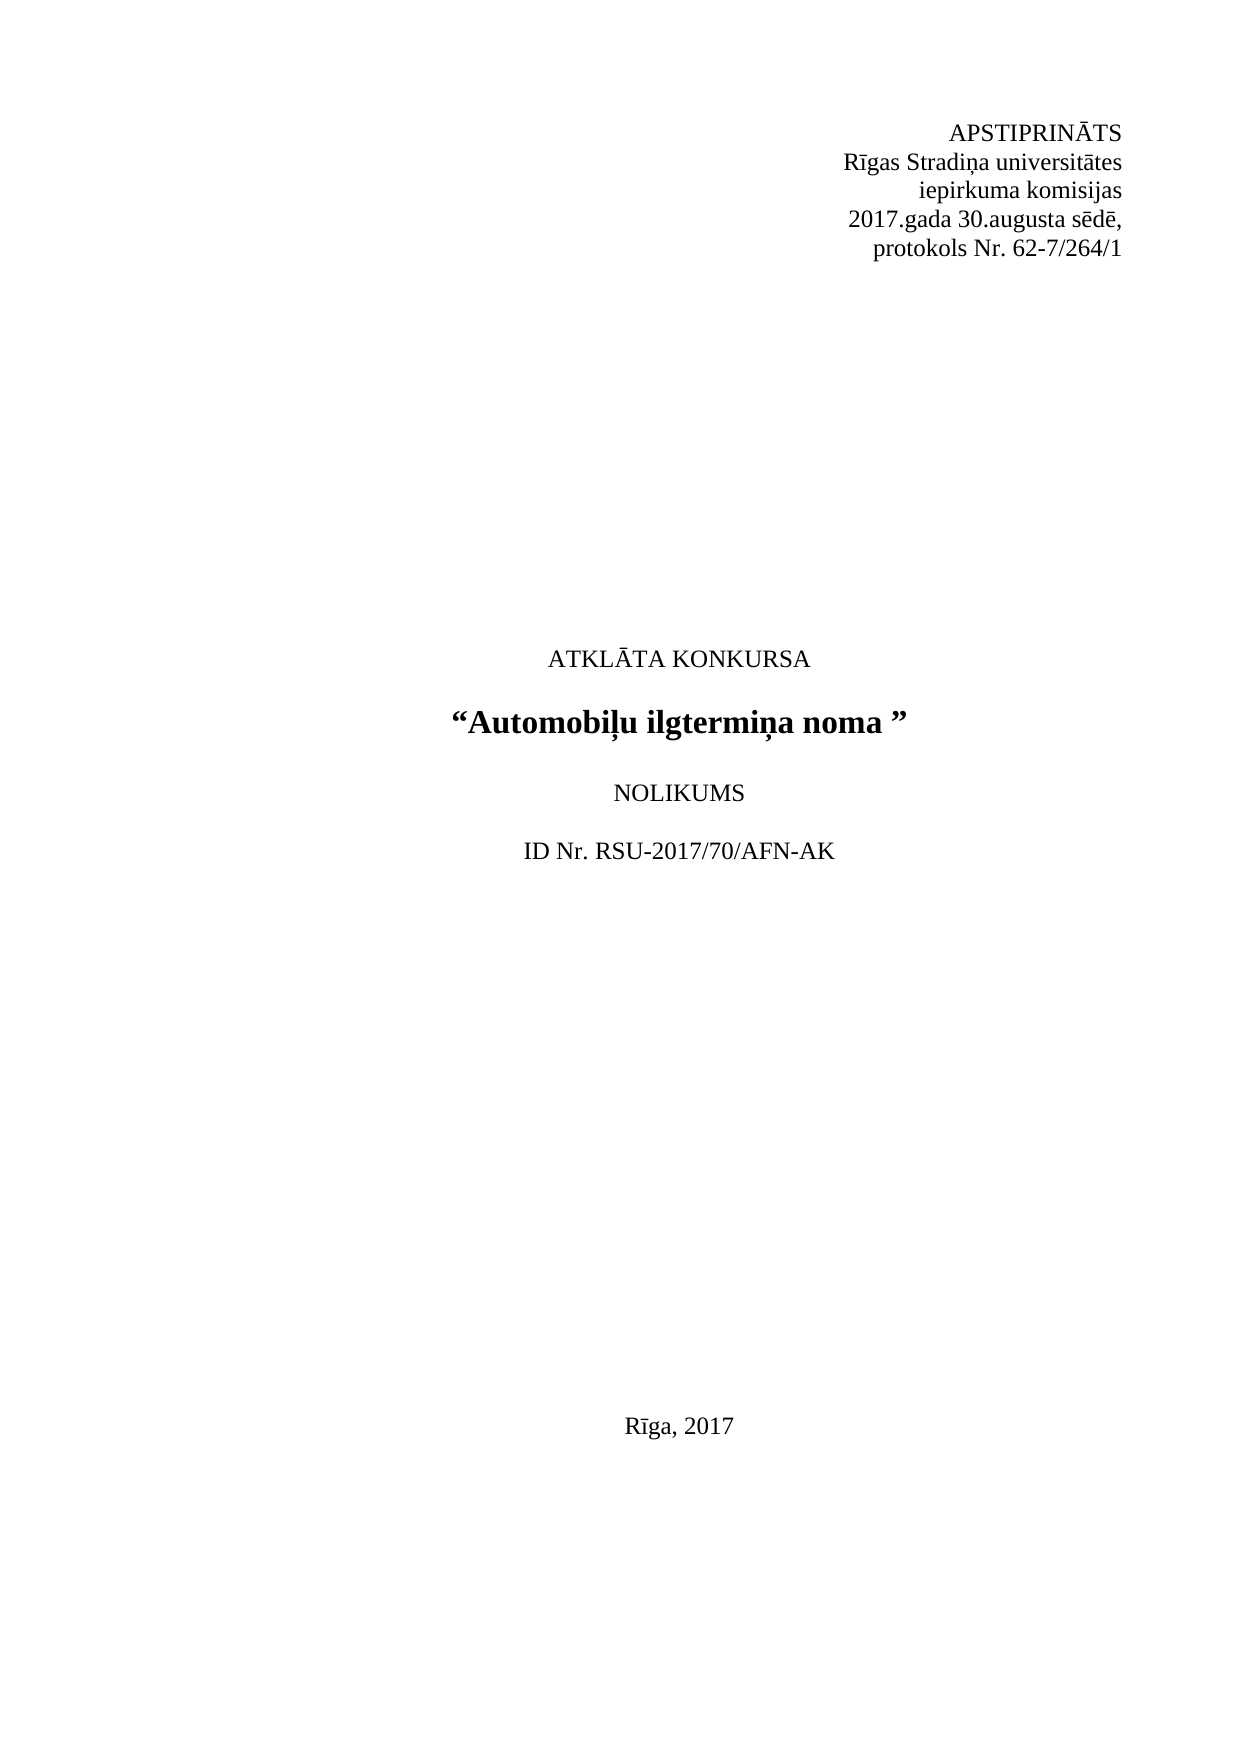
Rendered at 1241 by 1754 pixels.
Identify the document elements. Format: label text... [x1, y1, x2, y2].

text iepirkuma komisijas [709, 176, 1122, 204]
text “Automobiļu ilgtermiņa noma ” [177, 702, 1122, 740]
text protokols Nr. 62-7/264/1 [709, 233, 1122, 262]
text 2017.gada 30.augusta sēdē, [709, 204, 1122, 233]
text ATKLĀTA KONKURSA [177, 644, 1122, 673]
text Rīgas Stradiņa universitātes [709, 147, 1122, 176]
text APSTIPRINĀTS [709, 118, 1122, 147]
text Rīga, 2017 [177, 1411, 1122, 1440]
text NOLIKUMS [177, 778, 1122, 807]
text ID Nr. RSU-2017/70/AFN-AK [177, 836, 1122, 865]
